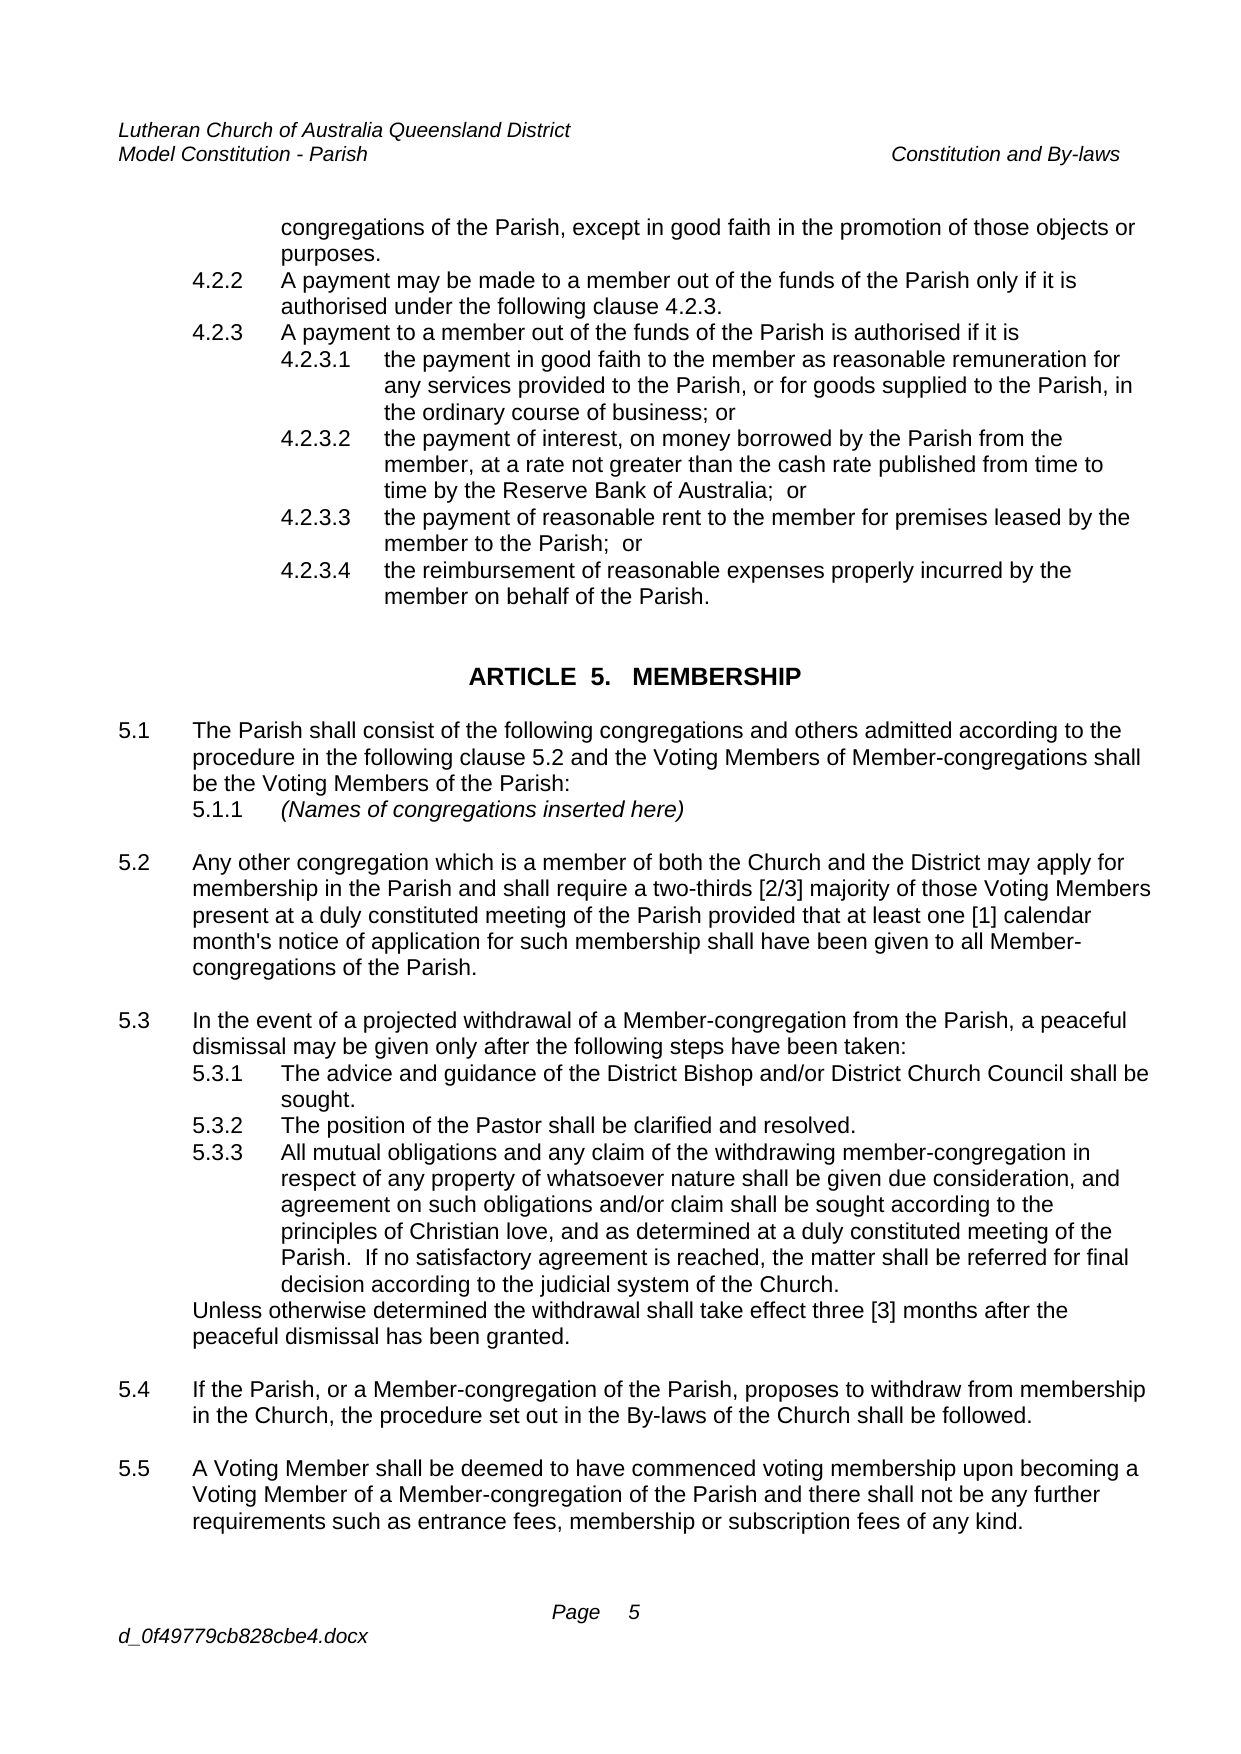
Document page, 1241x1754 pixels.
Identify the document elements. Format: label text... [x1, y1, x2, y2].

text 4.2.3.1 the payment in good faith to the member as reasonable remuneration for any services provided to the Parish, or for goods supplied to the Parish, in the ordinary course of business; or [118, 346, 1152, 425]
text 4.2.3.3 the payment of reasonable rent to the member for premises leased by the member to the Parish; or [118, 504, 1152, 557]
text 5.4 If the Parish, or a Member-congregation of the Parish, proposes to withdraw from membership in the Church, the procedure set out in the By-laws of the Church shall be followed. [118, 1376, 1152, 1429]
text 4.2.3 A payment to a member out of the funds of the Parish is authorised if it is [118, 319, 1152, 346]
text 4.2.2 A payment may be made to a member out of the funds of the Parish only if it is authorised under the following clause 4.2.3. [118, 267, 1152, 319]
text 5.1.1 (Names of congregations inserted here) [118, 796, 1152, 822]
text 5.3.2 The position of the Pastor shall be clarified and resolved. [118, 1112, 1152, 1139]
text 5.3.1 The advice and guidance of the District Bishop and/or District Church Council shall be sought. [118, 1060, 1152, 1112]
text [118, 214, 1152, 267]
text 5.1 The Parish shall consist of the following congregations and others admitted according to the procedure in the following clause 5.2 and the Voting Members of Member-congregations shall be the Voting Members of the Parish: [118, 717, 1152, 796]
text ARTICLE 5. MEMBERSHIP [118, 662, 1152, 691]
text 5.3.3 All mutual obligations and any claim of the withdrawing member-congregation in respect of any property of whatsoever nature shall be given due consideration, and agreement on such obligations and/or claim shall be sought according to the principles of Christian love, and as determined at a duly constituted meeting of the Parish. If no satisfactory agreement is reached, the matter shall be referred for final decision according to the judicial system of the Church. [118, 1139, 1152, 1297]
text Unless otherwise determined the withdrawal shall take effect three [3] months after the peaceful dismissal has been granted. [118, 1297, 1152, 1349]
text 5.3 In the event of a projected withdrawal of a Member-congregation from the Parish, a peaceful dismissal may be given only after the following steps have been taken: [118, 1007, 1152, 1060]
text 5.2 Any other congregation which is a member of both the Church and the District may apply for membership in the Parish and shall require a two-thirds [2/3] majority of those Voting Members present at a duly constituted meeting of the Parish provided that at least one [1] calendar month's notice of application for such membership shall have been given to all Member-congregations of the Parish. [118, 849, 1152, 981]
text 4.2.3.2 the payment of interest, on money borrowed by the Parish from the member, at a rate not greater than the cash rate published from time to time by the Reserve Bank of Australia; or [118, 425, 1152, 504]
text 4.2.3.4 the reimbursement of reasonable expenses properly incurred by the member on behalf of the Parish. [118, 557, 1152, 609]
text 5.5 A Voting Member shall be deemed to have commenced voting membership upon becoming a Voting Member of a Member-congregation of the Parish and there shall not be any further requirements such as entrance fees, membership or subscription fees of any kind. [118, 1455, 1152, 1534]
